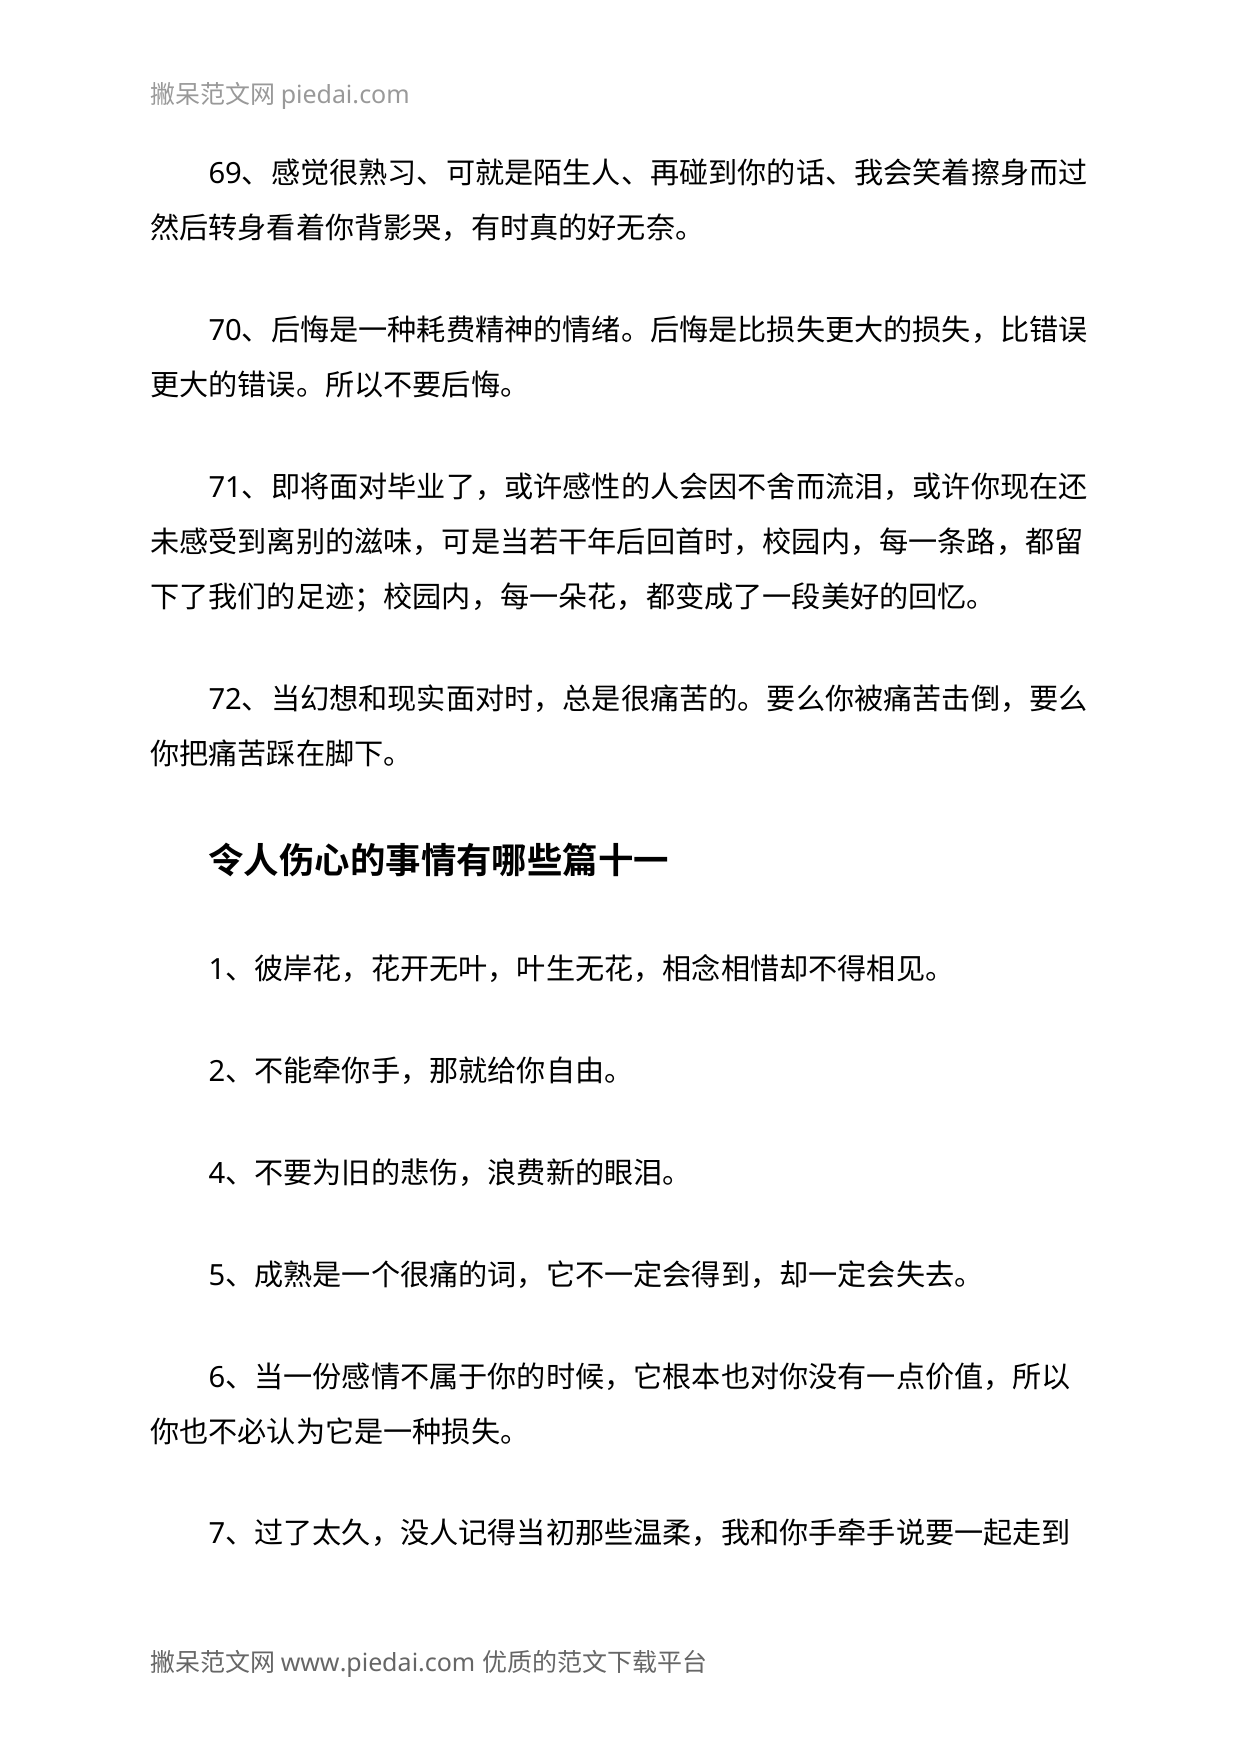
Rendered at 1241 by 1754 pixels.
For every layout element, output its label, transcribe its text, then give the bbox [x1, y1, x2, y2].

text 72、当幻想和现实面对时，总是很痛苦的。要么你被痛苦击倒，要么你把痛苦踩在脚下。 [150, 675, 1090, 772]
text 4、不要为旧的悲伤，浪费新的眼泪。 [150, 1149, 1090, 1192]
text 6、当一份感情不属于你的时候，它根本也对你没有一点价值，所以你也不必认为它是一种损失。 [150, 1353, 1090, 1451]
text 5、成熟是一个很痛的词，它不一定会得到，却一定会失去。 [150, 1251, 1090, 1294]
text 69、感觉很熟习、可就是陌生人、再碰到你的话、我会笑着擦身而过然后转身看着你背影哭，有时真的好无奈。 [150, 150, 1090, 247]
text 1、彼岸花，花开无叶，叶生无花，相念相惜却不得相见。 [150, 945, 1090, 988]
text 70、后悔是一种耗费精神的情绪。后悔是比损失更大的损失，比错误更大的错误。所以不要后悔。 [150, 307, 1090, 404]
text 71、即将面对毕业了，或许感性的人会因不舍而流泪，或许你现在还未感受到离别的滋味，可是当若干年后回首时，校园内，每一条路，都留下了我们的足迹；校园内，每一朵花，都变成了一段美好的回忆。 [150, 463, 1090, 616]
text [150, 1510, 1090, 1552]
text 令人伤心的事情有哪些篇十一 [150, 832, 1090, 883]
text 2、不能牵你手，那就给你自由。 [150, 1047, 1090, 1090]
